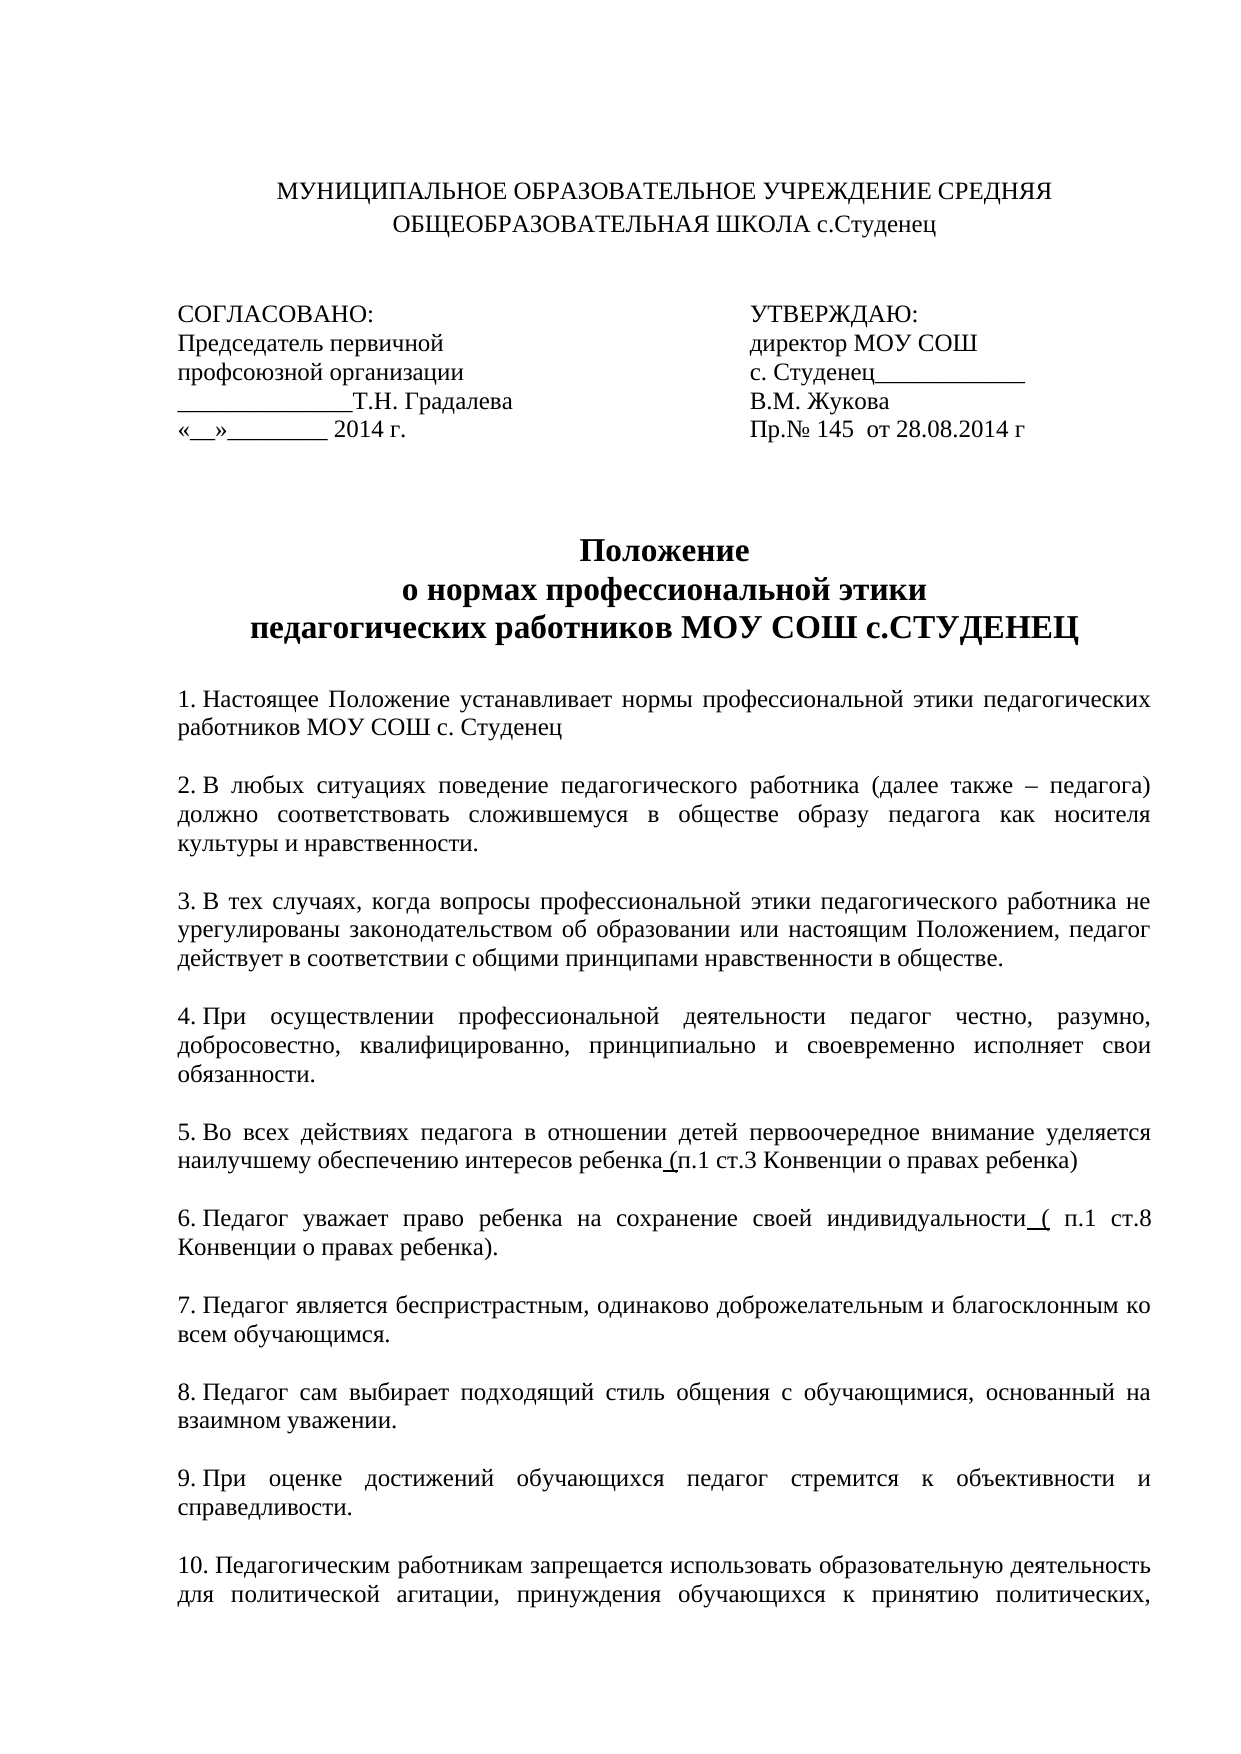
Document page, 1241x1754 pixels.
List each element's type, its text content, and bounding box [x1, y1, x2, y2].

text 6. Педагог уважает право ребенка на сохранение своей индивидуальности ( п.1 ст.8 Конвенции о правах ребенка). [177, 1203, 1152, 1261]
text о нормах профессиональной этики [177, 569, 1152, 607]
text 4. При осуществлении профессиональной деятельности педагог честно, разумно, добросовестно, квалифицированно, принципиально и своевременно исполняет свои обязанности. [177, 1001, 1152, 1087]
text 2. В любых ситуациях поведение педагогического работника (далее также – педагога) должно соответствовать сложившемуся в обществе образу педагога как носителя культуры и нравственности. [177, 770, 1152, 857]
text 1. Настоящее Положение устанавливает нормы профессиональной этики педагогических работников МОУ СОШ с. Студенец [177, 684, 1152, 741]
table_header СОГЛАСОВАНО: Председатель первичной профсоюзной организации ______________Т.Н. Градалева «__»________ 2014 г. [166, 300, 738, 443]
text Положение [177, 530, 1152, 569]
text 9. При оценке достижений обучающихся педагог стремится к объективности и справедливости. [177, 1463, 1152, 1521]
text 8. Педагог сам выбирает подходящий стиль общения с обучающимися, основанный на взаимном уважении. [177, 1377, 1152, 1434]
text 7. Педагог является беспристрастным, одинаково доброжелательным и благосклонным ко всем обучающимся. [177, 1290, 1152, 1347]
text 5. Во всех действиях педагога в отношении детей первоочередное внимание уделяется наилучшему обеспечению интересов ребенка (п.1 ст.3 Конвенции о правах ребенка) [177, 1117, 1152, 1174]
text МУНИЦИПАЛЬНОЕ ОБРАЗОВАТЕЛЬНОЕ УЧРЕЖДЕНИЕ СРЕДНЯЯ ОБЩЕОБРАЗОВАТЕЛЬНАЯ ШКОЛА с.Студенец [177, 176, 1152, 238]
table_header УТВЕРЖДАЮ: директор МОУ СОШ с. Студенец____________ В.М. Жукова Пр.№ 145 от 28.08.2014 г [738, 300, 1081, 443]
text педагогических работников МОУ СОШ с.СТУДЕНЕЦ [177, 607, 1152, 645]
text 3. В тех случаях, когда вопросы профессиональной этики педагогического работника не урегулированы законодательством об образовании или настоящим Положением, педагог действует в соответствии с общими принципами нравственности в обществе. [177, 886, 1152, 972]
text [177, 1550, 1152, 1607]
